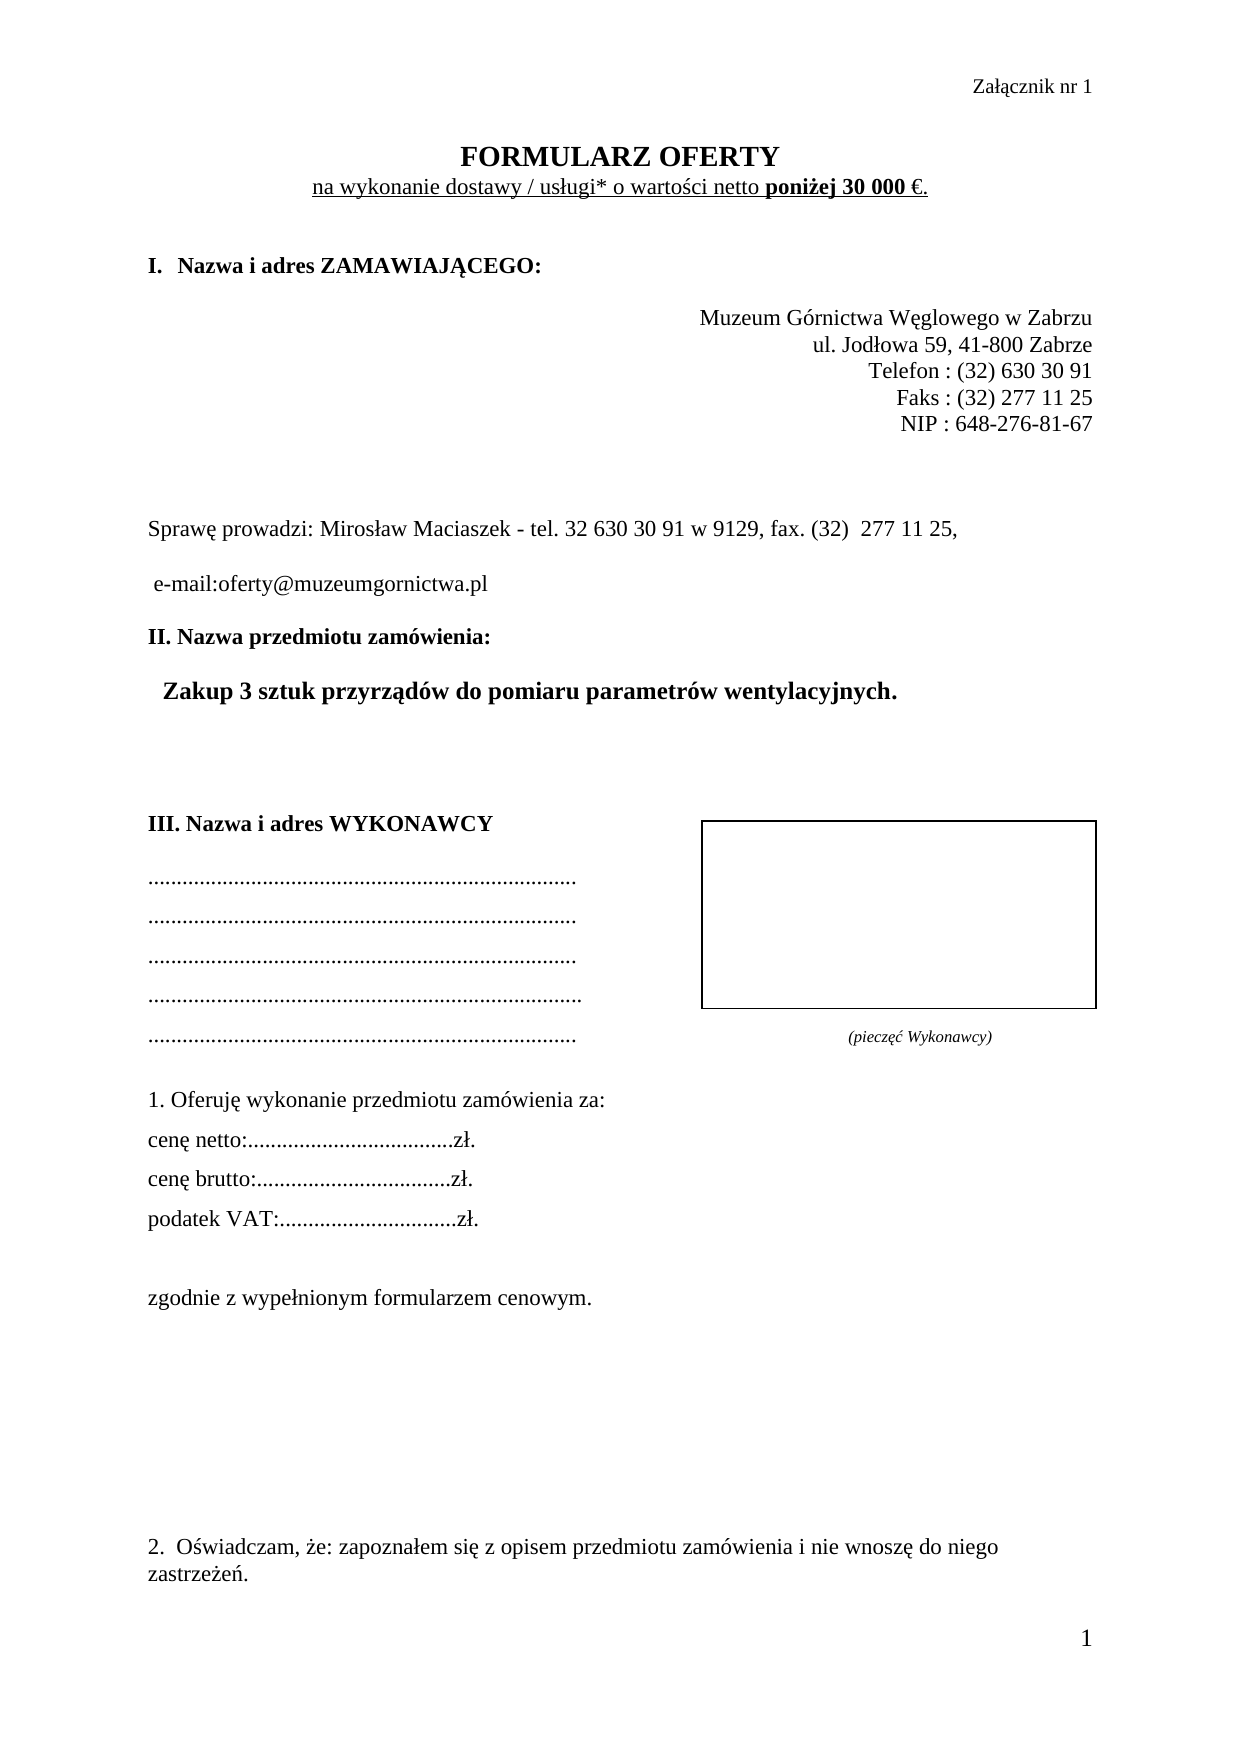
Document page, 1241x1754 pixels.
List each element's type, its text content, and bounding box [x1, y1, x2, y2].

subtitle FORMULARZ OFERTY [148, 139, 1093, 173]
text Zakup 3 sztuk przyrządów do pomiaru parametrów wentylacyjnych. [162, 676, 1093, 704]
text cenę brutto:..................................zł. [148, 1165, 1093, 1192]
text ............................................................................ [148, 981, 701, 1007]
text Muzeum Górnictwa Węglowego w Zabrzu [221, 304, 1093, 331]
text NIP : 648-276-81-67 [221, 410, 1093, 436]
text 1. Oferuję wykonanie przedmiotu zamówienia za: [148, 1086, 1093, 1113]
text Telefon : (32) 630 30 91 [221, 357, 1093, 383]
text Sprawę prowadzi: Mirosław Maciaszek - tel. 32 630 30 91 w 9129, fax. (32) 277 11 25, [148, 515, 1093, 542]
text e-mail:oferty@muzeumgornictwa.pl [148, 570, 1093, 597]
text ........................................................................... [148, 863, 701, 889]
text ........................................................................... (pieczęć Wykonawcy) [148, 1021, 1093, 1047]
text ul. Jodłowa 59, 41-800 Zabrze [221, 331, 1093, 357]
text II. Nazwa przedmiotu zamówienia: [148, 623, 1093, 649]
list Nazwa i adres ZAMAWIAJĄCEGO: [148, 252, 1093, 278]
text na wykonanie dostawy / usługi* o wartości netto poniżej 30 000 €. [148, 173, 1093, 199]
text Załącznik nr 1 [148, 74, 1093, 98]
text Faks : (32) 277 11 25 [221, 383, 1093, 410]
text 2. Oświadczam, że: zapoznałem się z opisem przedmiotu zamówienia i nie wnoszę do niego zastrzeżeń. [148, 1533, 1093, 1586]
text zgodnie z wypełnionym formularzem cenowym. [148, 1284, 1093, 1310]
text ........................................................................... [148, 902, 701, 928]
text podatek VAT:...............................zł. [148, 1205, 1093, 1231]
text ........................................................................... [148, 942, 701, 968]
text cenę netto:....................................zł. [148, 1126, 1093, 1152]
text III. Nazwa i adres WYKONAWCY [148, 810, 1093, 836]
